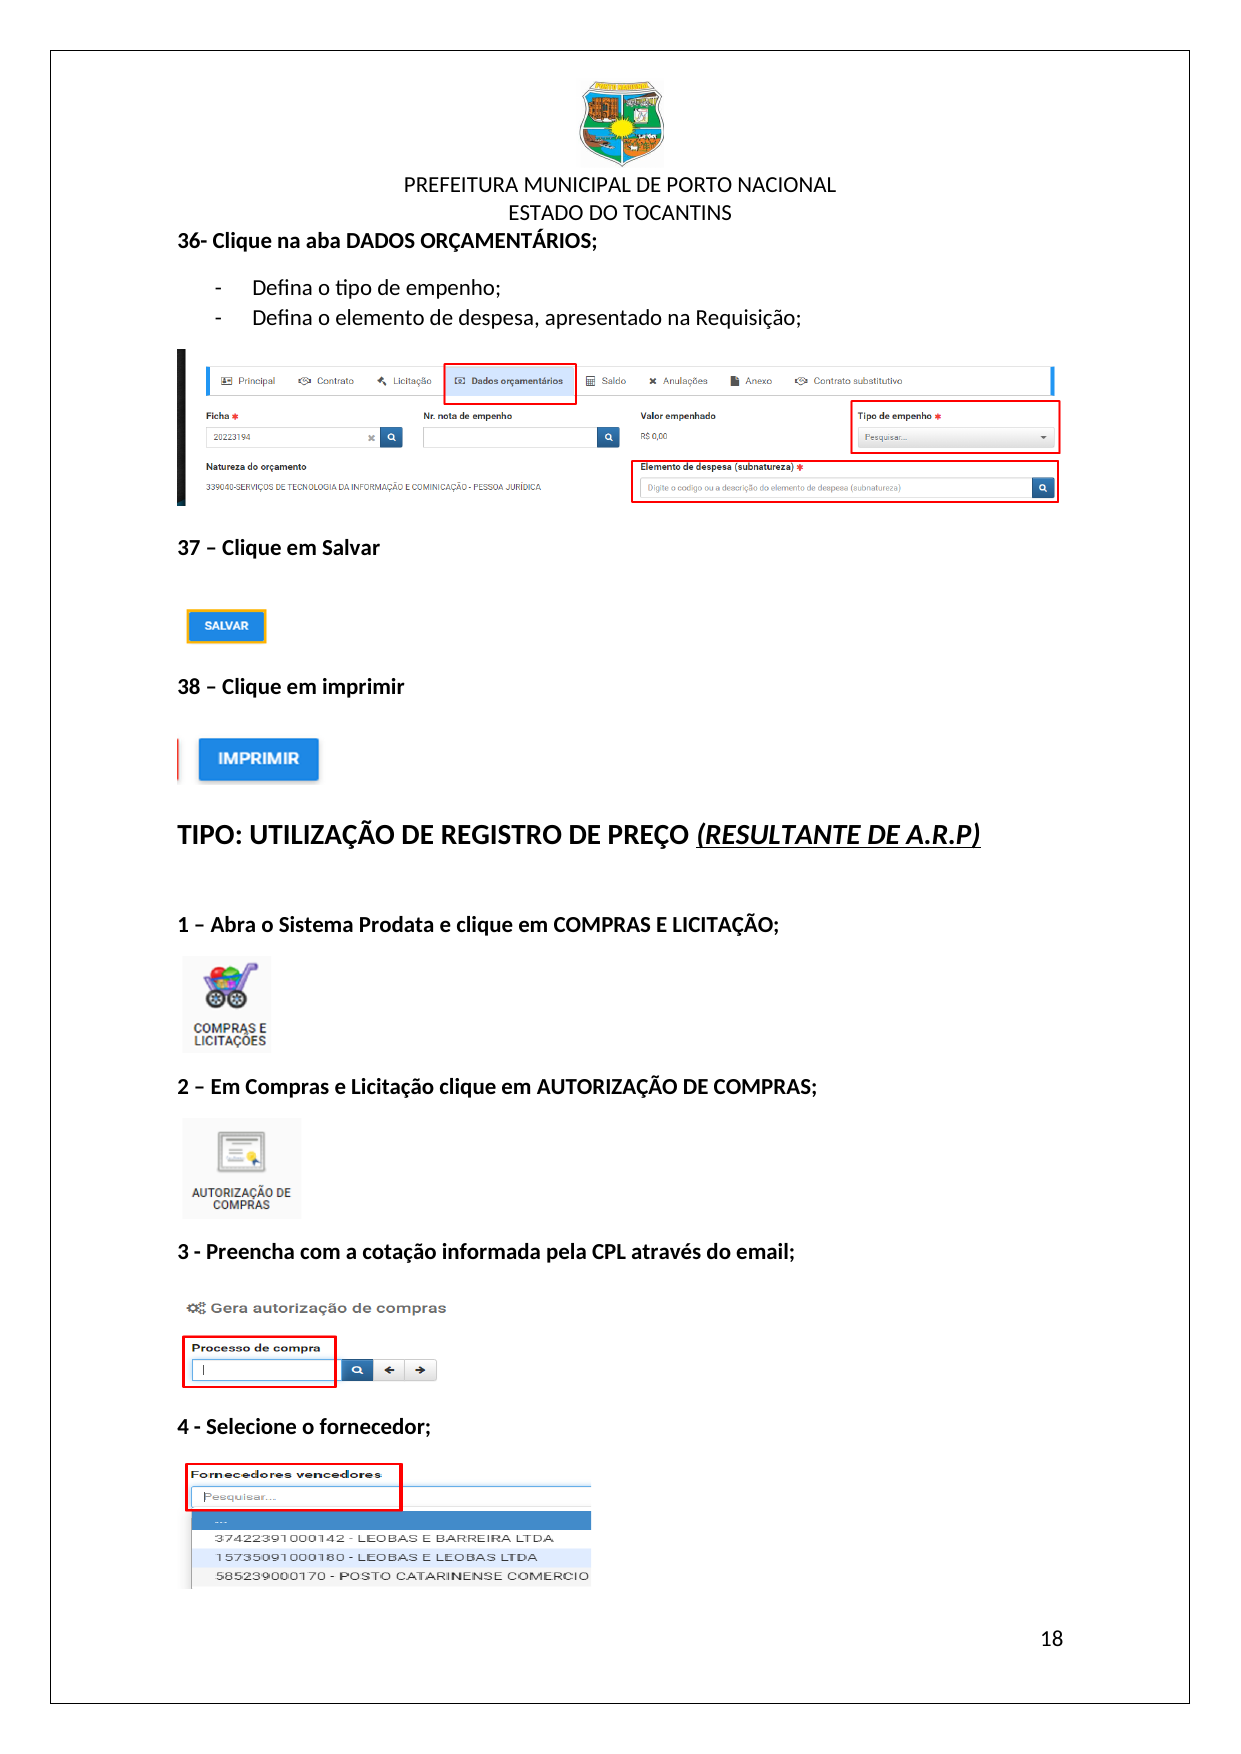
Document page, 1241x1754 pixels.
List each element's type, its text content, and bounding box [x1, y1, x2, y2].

text 36- Clique na aba DADOS ORÇAMENTÁRIOS; [177, 226, 1063, 254]
text 1 – Abra o Sistema Prodata e clique em COMPRAS E LICITAÇÃO; [177, 910, 1063, 938]
list Defina o elemento de despesa, apresentado na Requisição; [214, 303, 1063, 331]
text 38 – Clique em imprimir [177, 672, 1063, 700]
picture [182, 956, 272, 1053]
picture [177, 1283, 463, 1394]
picture [177, 1458, 592, 1589]
subtitle TIPO: UTILIZAÇÃO DE REGISTRO DE PREÇO (RESULTANTE DE A.R.P) [177, 816, 1063, 852]
picture [177, 349, 1063, 506]
text 2 – Em Compras e Licitação clique em AUTORIZAÇÃO DE COMPRAS; [177, 1072, 1063, 1100]
list Defina o tipo de empenho; [214, 273, 1063, 301]
picture [177, 588, 273, 645]
text 4 - Selecione o fornecedor; [177, 1412, 1063, 1440]
text 3 - Preencha com a cotação informada pela CPL através do email; [177, 1237, 1063, 1265]
text 37 – Clique em Salvar [177, 533, 1063, 561]
picture [177, 727, 332, 785]
picture [182, 1118, 302, 1219]
picture [576, 78, 664, 168]
